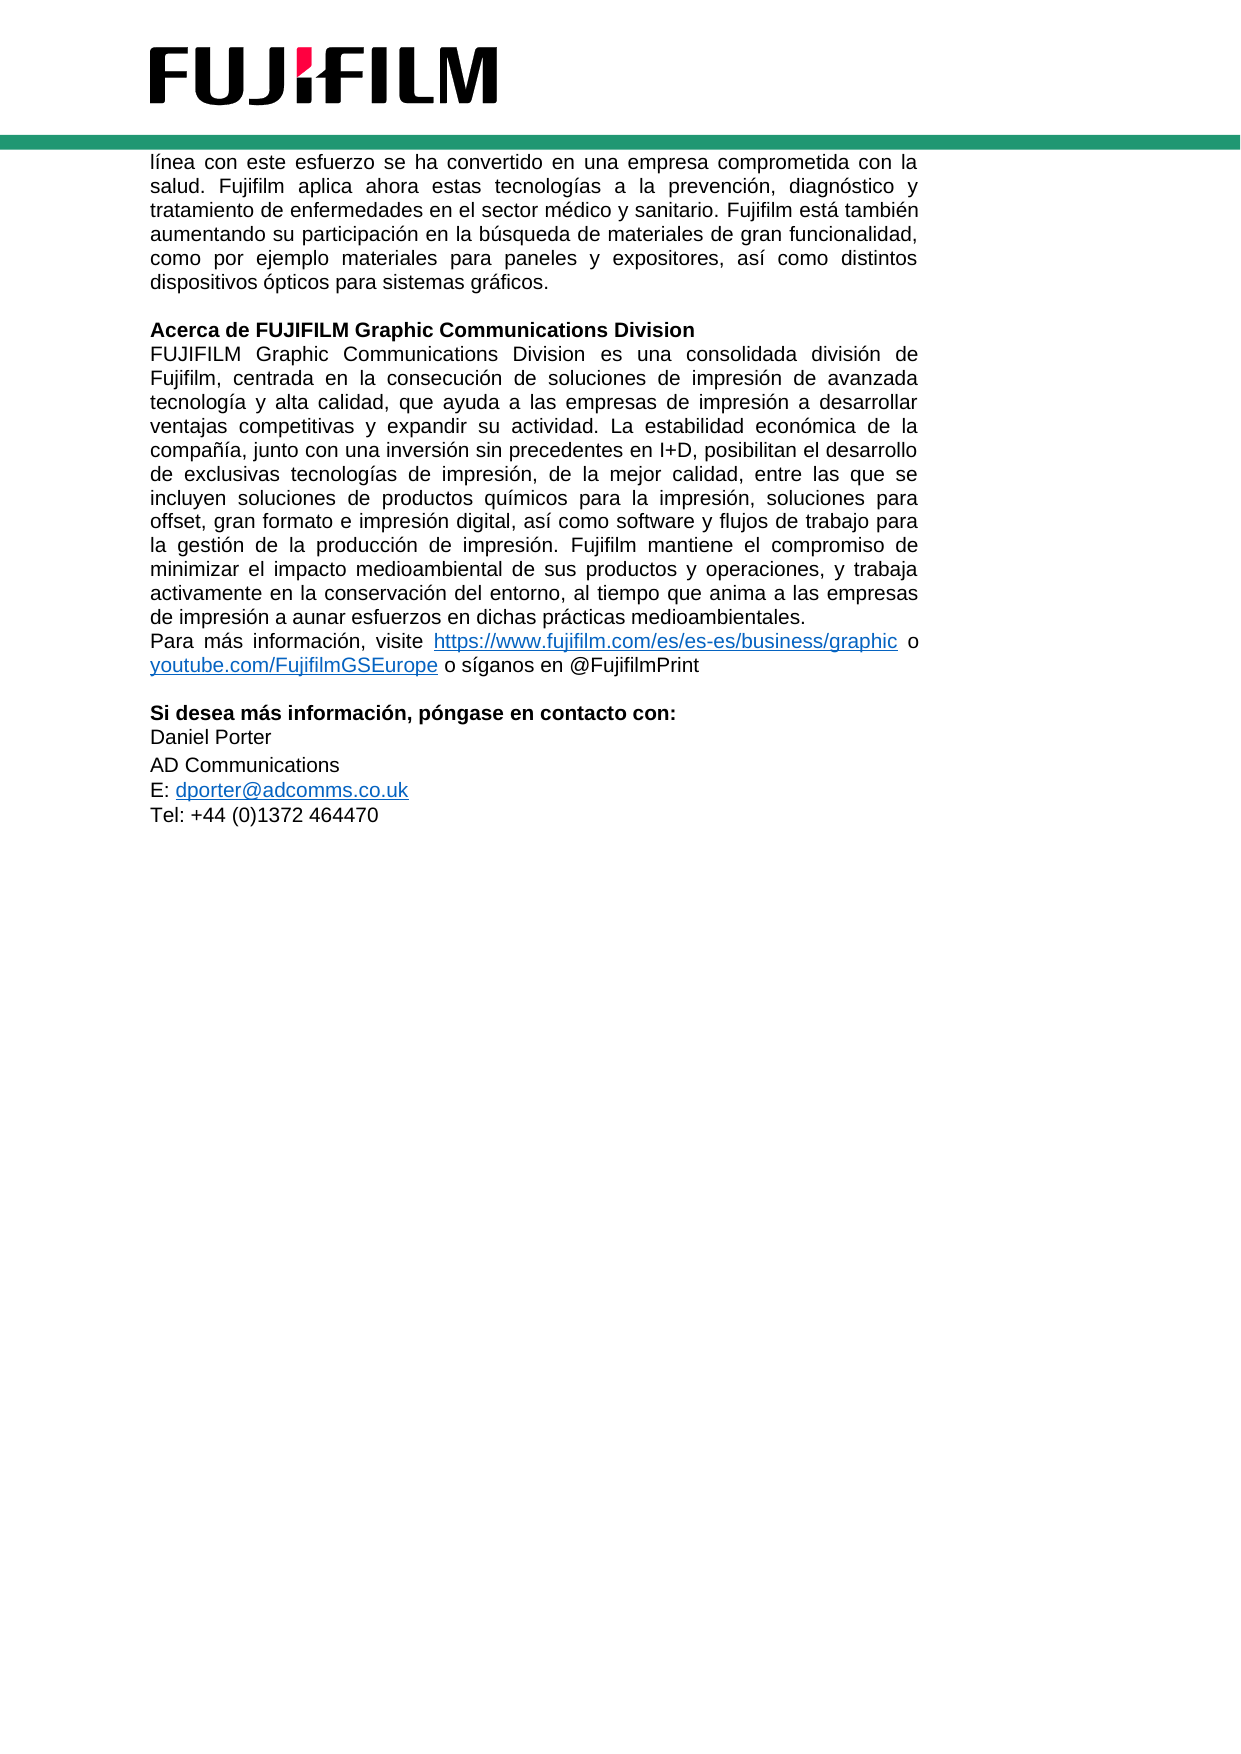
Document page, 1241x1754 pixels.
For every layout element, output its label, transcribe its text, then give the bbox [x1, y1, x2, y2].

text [150, 150, 919, 294]
text FUJIFILM Graphic Communications Division es una consolidada división de Fujifilm, centrada en la consecución de soluciones de impresión de avanzada tecnología y alta calidad, que ayuda a las empresas de impresión a desarrollar ventajas competitivas y expandir su actividad. La estabilidad económica de la compañía, junto con una inversión sin precedentes en I+D, posibilitan el desarrollo de exclusivas tecnologías de impresión, de la mejor calidad, entre las que se incluyen soluciones de productos químicos para la impresión, soluciones para offset, gran formato e impresión digital, así como software y flujos de trabajo para la gestión de la producción de impresión. Fujifilm mantiene el compromiso de minimizar el impacto medioambiental de sus productos y operaciones, y trabaja activamente en la conservación del entorno, al tiempo que anima a las empresas de impresión a aunar esfuerzos en dichas prácticas medioambientales. [150, 342, 919, 629]
text Acerca de FUJIFILM Graphic Communications Division [150, 318, 919, 342]
text Si desea más información, póngase en contacto con: [150, 701, 919, 725]
text Daniel Porter AD Communications E: dporter@adcomms.co.uk Tel: +44 (0)1372 464470 [150, 725, 919, 827]
text Para más información, visite https://www.fujifilm.com/es/es-es/business/graphic o youtube.com/FujifilmGSEurope o síganos en @FujifilmPrint [150, 629, 919, 677]
